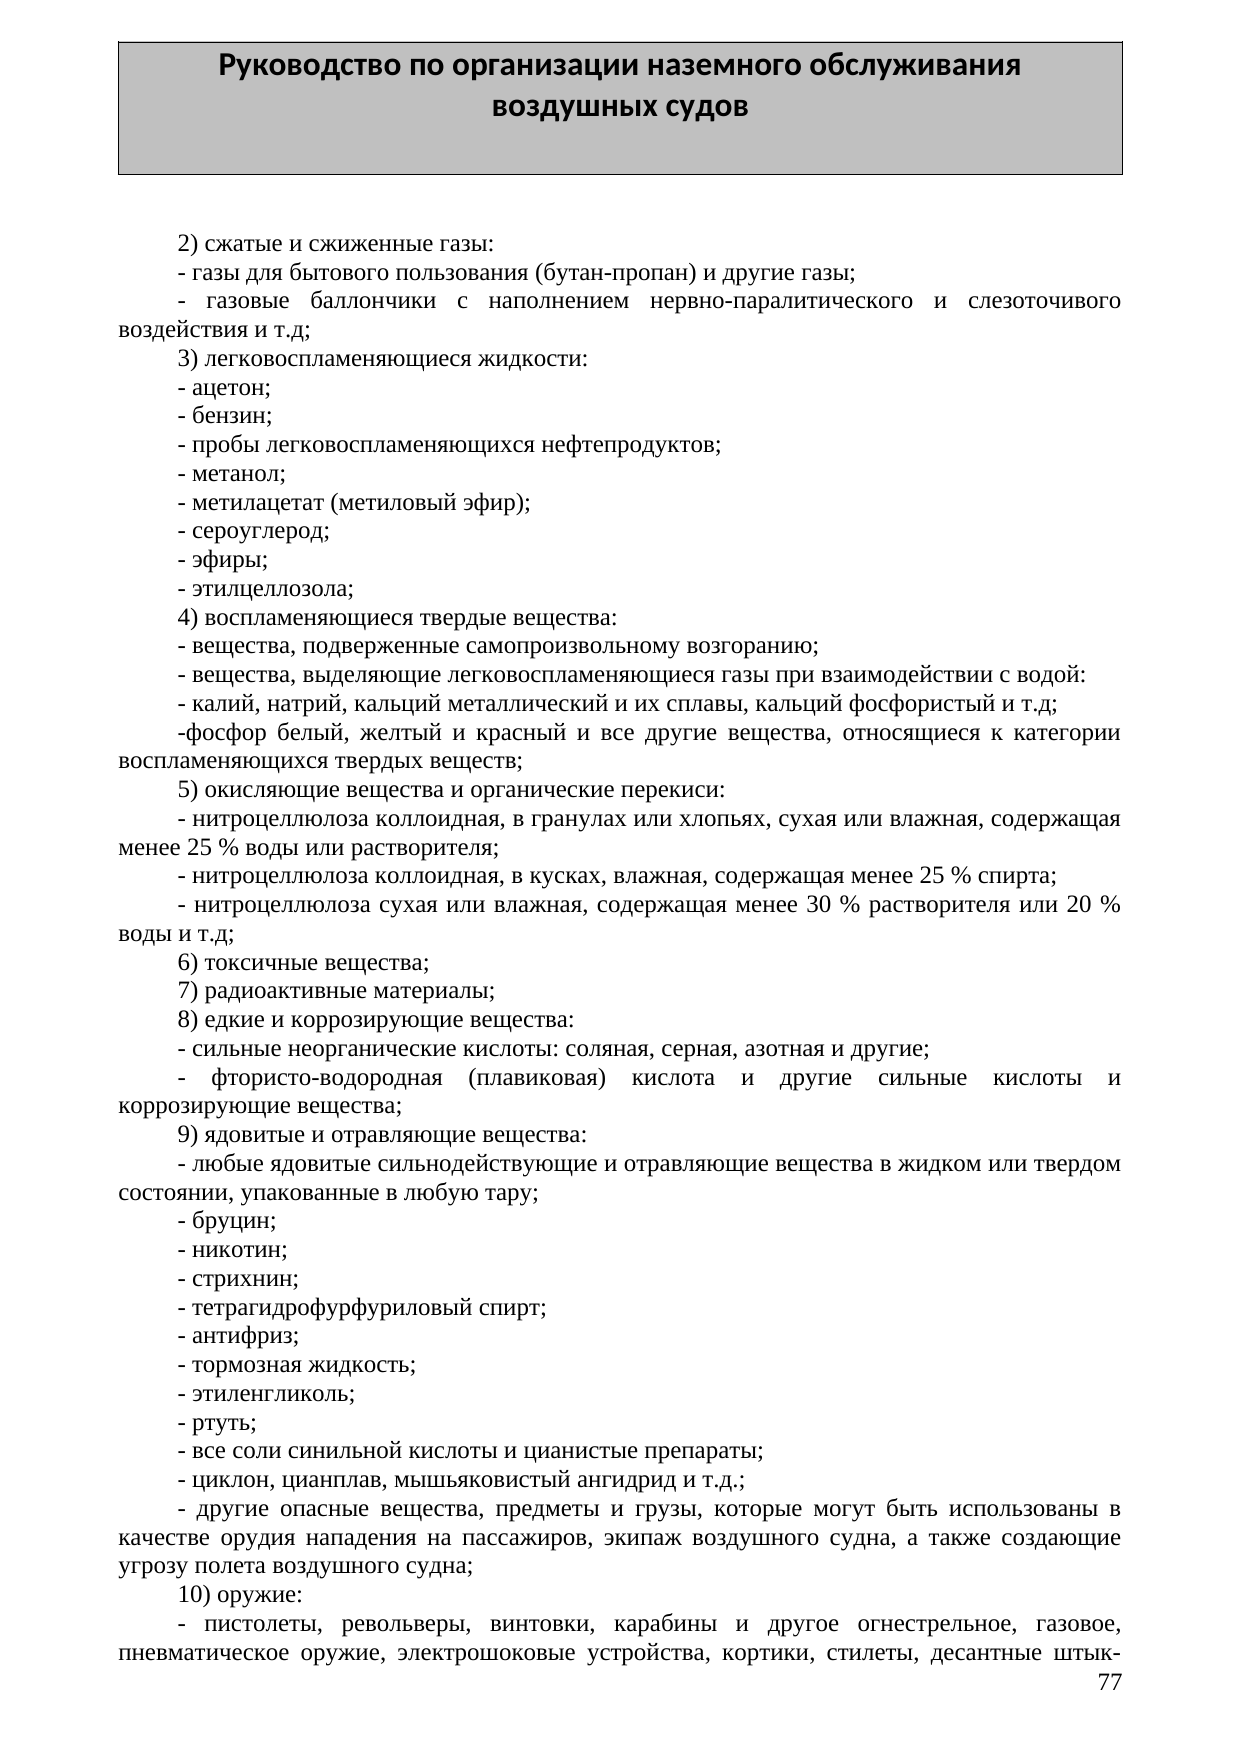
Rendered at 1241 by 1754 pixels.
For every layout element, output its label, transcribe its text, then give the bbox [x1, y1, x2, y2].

text - этиленгликоль; [118, 1378, 1122, 1407]
text - пробы легковоспламеняющихся нефтепродуктов; [118, 429, 1122, 458]
text - нитроцеллюлоза сухая или влажная, содержащая менее 30 % растворителя или 20 % воды и т.д; [118, 889, 1122, 947]
text 7) радиоактивные материалы; [118, 976, 1122, 1004]
text - эфиры; [118, 544, 1122, 573]
text - сероуглерод; [118, 516, 1122, 544]
text - этилцеллозола; [118, 573, 1122, 602]
text 4) воспламеняющиеся твердые вещества: [118, 602, 1122, 631]
text - газы для бытового пользования (бутан-пропан) и другие газы; [118, 257, 1122, 286]
text - бруцин; [118, 1206, 1122, 1234]
text - нитроцеллюлоза коллоидная, в гранулах или хлопьях, сухая или влажная, содержащая менее 25 % воды или растворителя; [118, 803, 1122, 861]
text - любые ядовитые сильнодействующие и отравляющие вещества в жидком или твердом состоянии, упакованные в любую тару; [118, 1148, 1122, 1206]
text - фтористо-водородная (плавиковая) кислота и другие сильные кислоты и коррозирующие вещества; [118, 1062, 1122, 1119]
text 6) токсичные вещества; [118, 947, 1122, 976]
text - другие опасные вещества, предметы и грузы, которые могут быть использованы в качестве орудия нападения на пассажиров, экипаж воздушного судна, а также создающие угрозу полета воздушного судна; [118, 1493, 1122, 1579]
text - вещества, выделяющие легковоспламеняющиеся газы при взаимодействии с водой: [118, 659, 1122, 688]
text - ртуть; [118, 1407, 1122, 1436]
text 9) ядовитые и отравляющие вещества: [118, 1119, 1122, 1148]
text - нитроцеллюлоза коллоидная, в кусках, влажная, содержащая менее 25 % спирта; [118, 861, 1122, 889]
text - никотин; [118, 1234, 1122, 1263]
text - ацетон; [118, 372, 1122, 401]
text - сильные неорганические кислоты: соляная, серная, азотная и другие; [118, 1033, 1122, 1062]
text - стрихнин; [118, 1263, 1122, 1292]
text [118, 1608, 1122, 1666]
text - метилацетат (метиловый эфир); [118, 487, 1122, 516]
text - циклон, цианплав, мышьяковистый ангидрид и т.д.; [118, 1464, 1122, 1493]
text - антифриз; [118, 1321, 1122, 1349]
text - калий, натрий, кальций металлический и их сплавы, кальций фосфористый и т.д; [118, 688, 1122, 717]
text - вещества, подверженные самопроизвольному возгоранию; [118, 631, 1122, 659]
text - метанол; [118, 458, 1122, 487]
text - газовые баллончики с наполнением нервно-паралитического и слезоточивого воздействия и т.д; [118, 286, 1122, 343]
text 8) едкие и коррозирующие вещества: [118, 1004, 1122, 1033]
text 2) сжатые и сжиженные газы: [118, 228, 1122, 257]
text - все соли синильной кислоты и цианистые препараты; [118, 1436, 1122, 1464]
text 5) окисляющие вещества и органические перекиси: [118, 774, 1122, 803]
text 3) легковоспламеняющиеся жидкости: [118, 343, 1122, 372]
text - тормозная жидкость; [118, 1349, 1122, 1378]
text 10) оружие: [118, 1579, 1122, 1608]
text -фосфор белый, желтый и красный и все другие вещества, относящиеся к категории воспламеняющихся твердых веществ; [118, 717, 1122, 774]
text - тетрагидрофурфуриловый спирт; [118, 1292, 1122, 1321]
text - бензин; [118, 401, 1122, 429]
